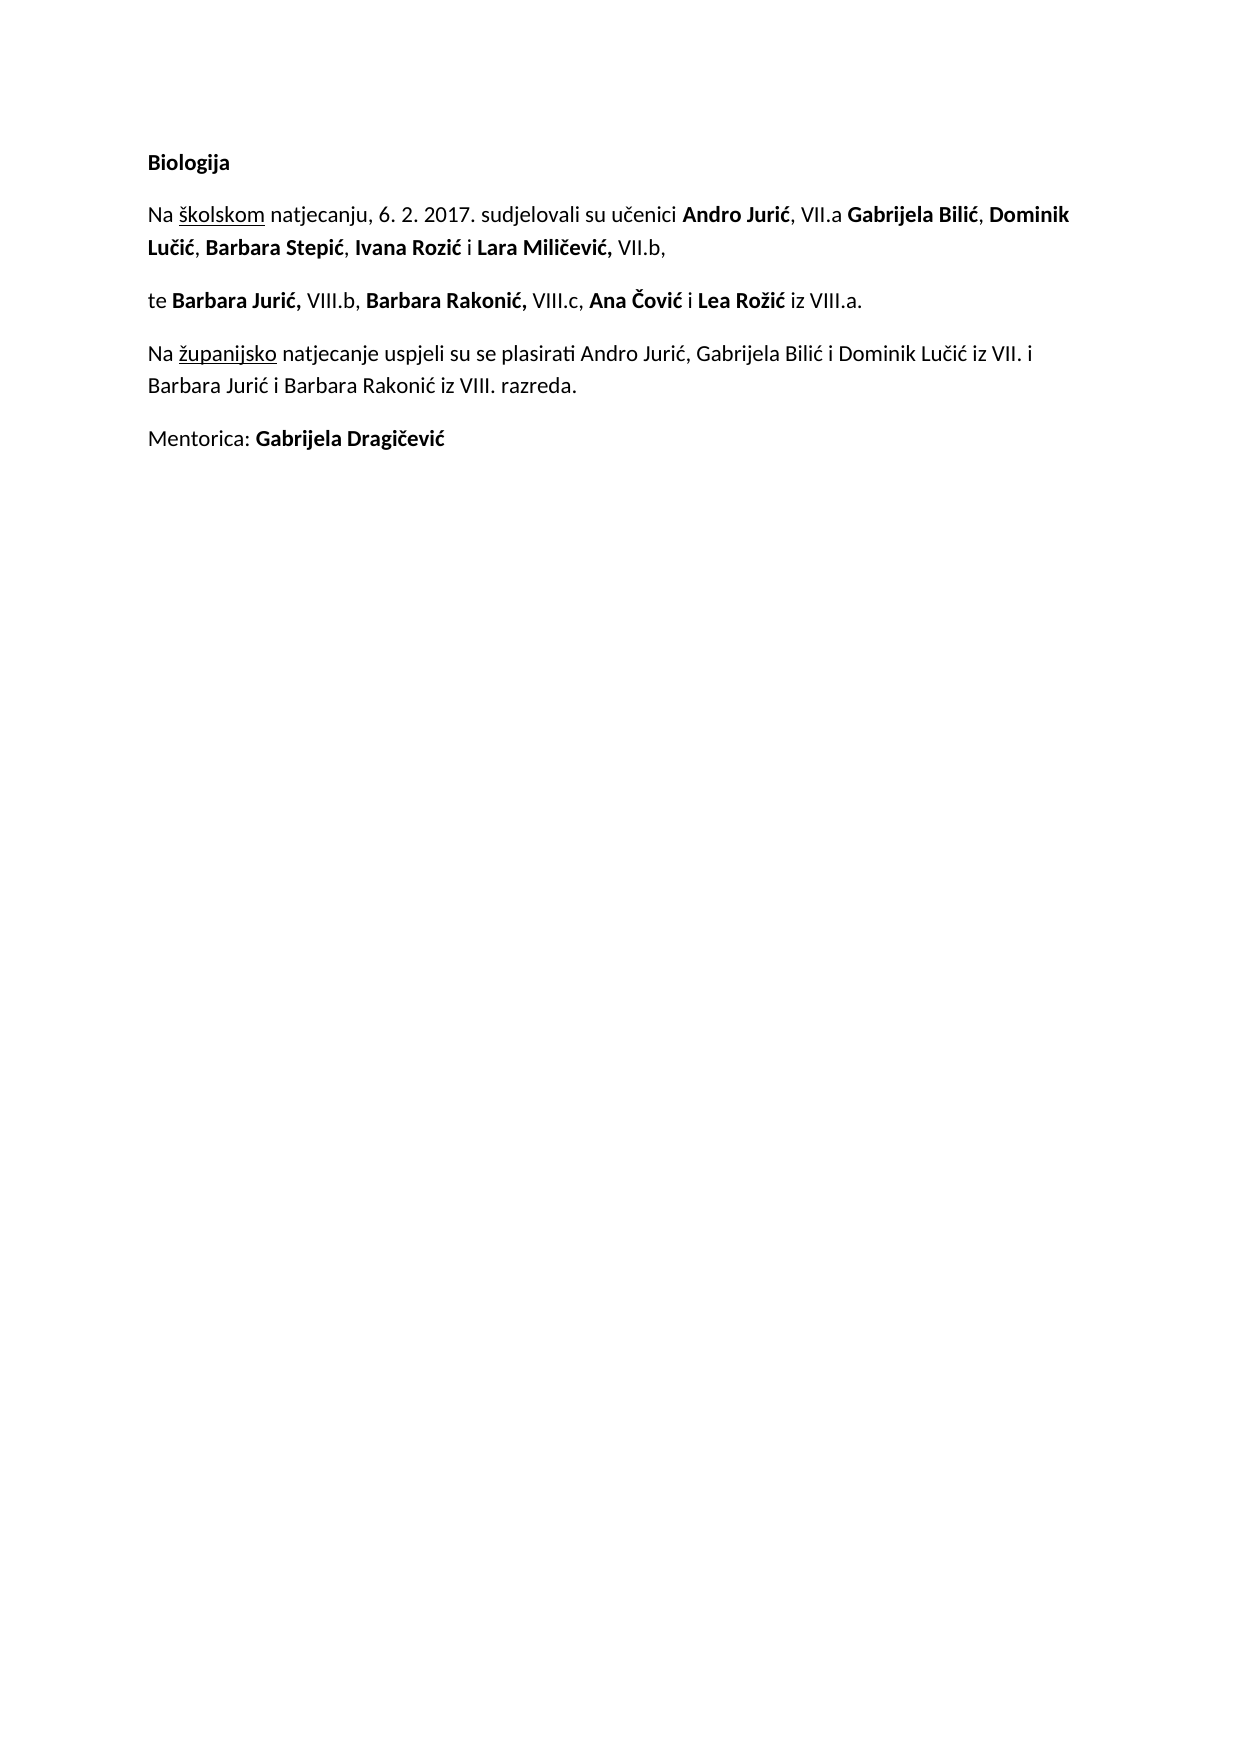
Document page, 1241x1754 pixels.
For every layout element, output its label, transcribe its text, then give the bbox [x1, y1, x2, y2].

text Na školskom natjecanju, 6. 2. 2017. sudjelovali su učenici Andro Jurić, VII.a Gabrijela Bilić, Dominik Lučić, Barbara Stepić, Ivana Rozić i Lara Miličević, VII.b, [148, 201, 1093, 261]
text te Barbara Jurić, VIII.b, Barbara Rakonić, VIII.c, Ana Čović i Lea Rožić iz VIII.a. [148, 286, 1093, 314]
text Mentorica: Gabrijela Dragičević [148, 424, 1093, 452]
text Na županijsko natjecanje uspjeli su se plasirati Andro Jurić, Gabrijela Bilić i Dominik Lučić iz VII. i Barbara Jurić i Barbara Rakonić iz VIII. razreda. [148, 339, 1093, 399]
text Biologija [148, 148, 1093, 176]
